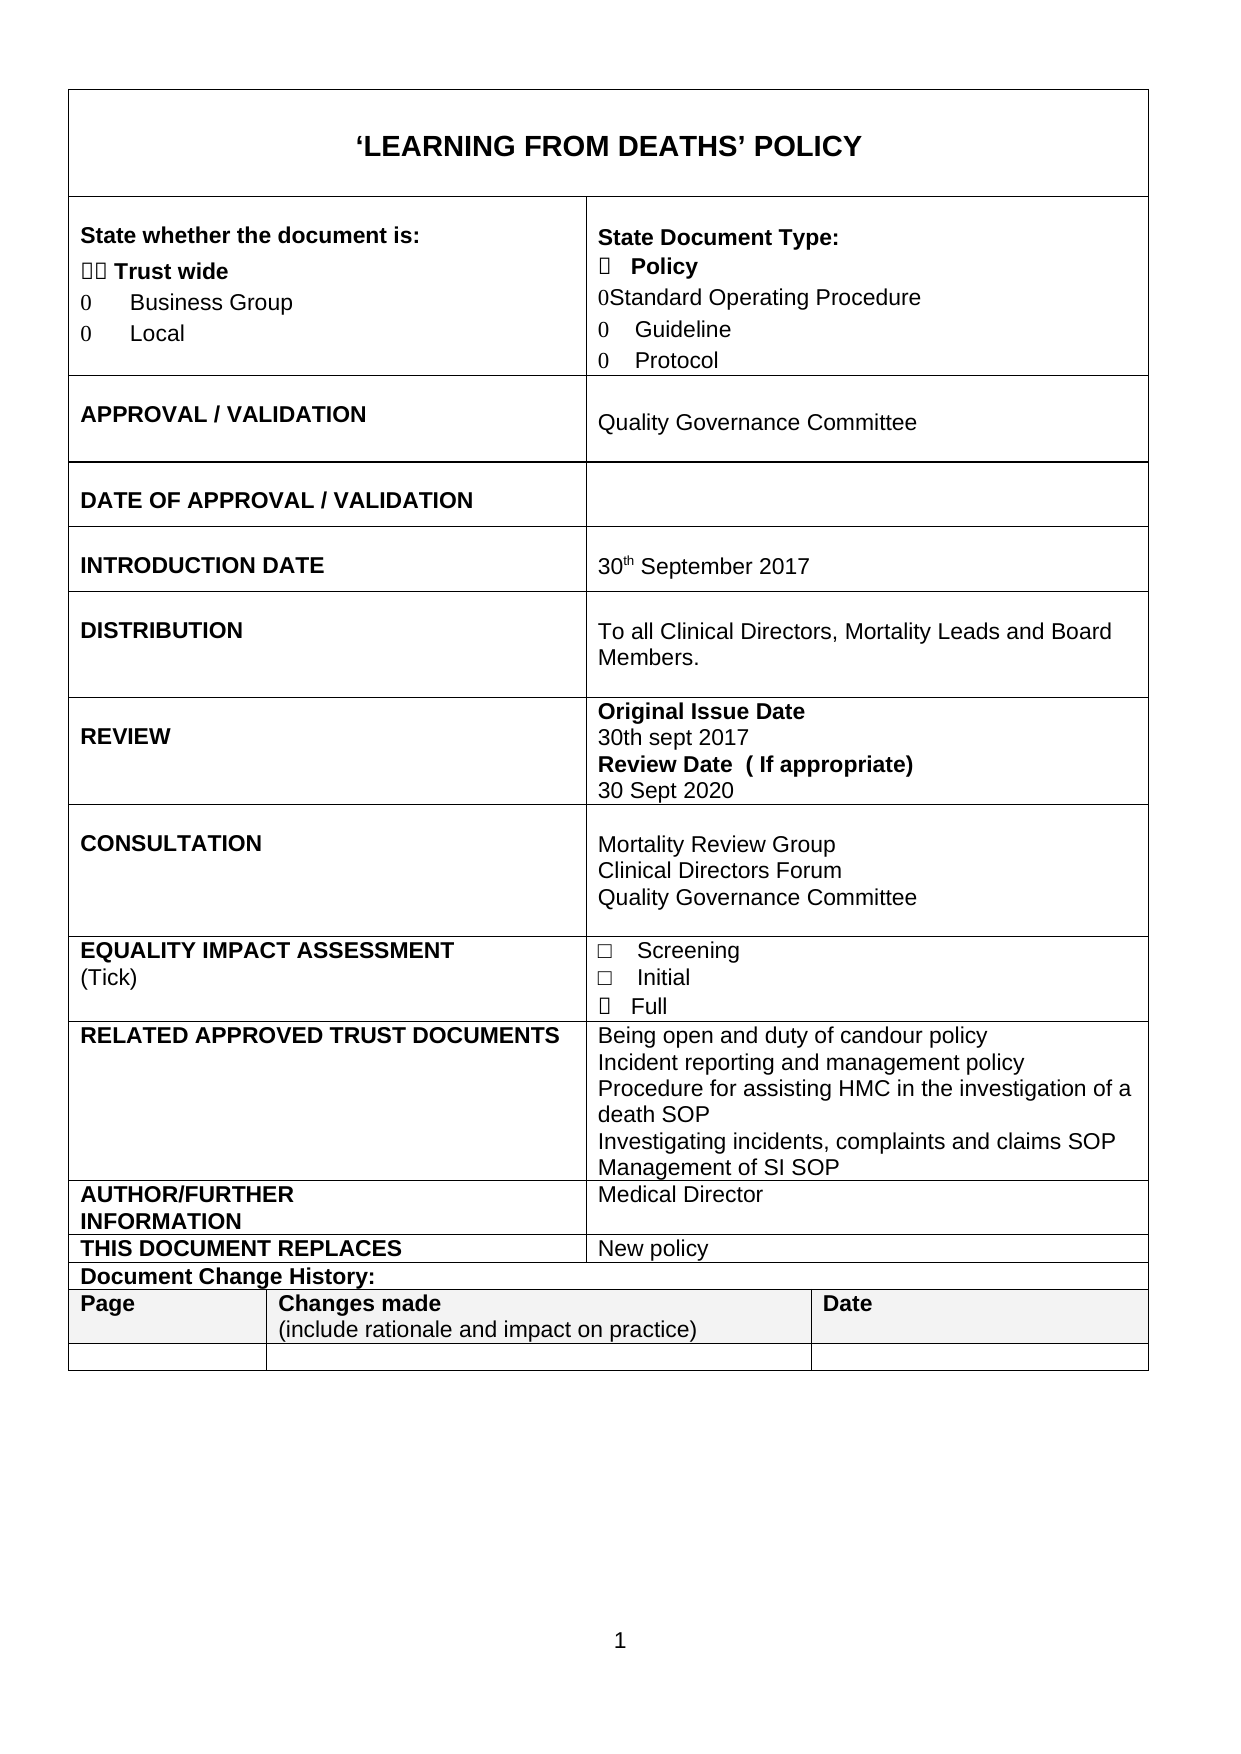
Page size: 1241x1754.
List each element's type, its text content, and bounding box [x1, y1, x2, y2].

table_cell Quality Governance Committee [587, 376, 1148, 461]
table_cell Document Change History: [69, 1263, 1148, 1289]
table_cell EQUALITY IMPACT ASSESSMENT (Tick) [69, 937, 586, 1021]
table_cell DISTRIBUTION [69, 592, 586, 697]
table_cell Date [812, 1290, 1148, 1343]
table_cell [69, 1344, 266, 1370]
table_cell REVIEW [69, 698, 586, 803]
table_cell CONSULTATION [69, 805, 586, 936]
table_cell THIS DOCUMENT REPLACES [69, 1235, 586, 1262]
table_cell 30th September 2017 [587, 527, 1148, 591]
table_cell To all Clinical Directors, Mortality Leads and Board Members. [587, 592, 1148, 697]
table_header ‘LEARNING FROM DEATHS’ POLICY [69, 90, 1148, 196]
table_cell Being open and duty of candour policy Incident reporting and management policy Procedure for assisting HMC in the investigation of a death SOP Investigating incidents, complaints and claims SOP Management of SI SOP [587, 1022, 1148, 1180]
table_cell APPROVAL / VALIDATION [69, 376, 586, 461]
table_cell [267, 1344, 811, 1370]
table_cell INTRODUCTION DATE [69, 527, 586, 591]
table_cell [812, 1344, 1148, 1370]
table_cell Original Issue Date 30th sept 2017 Review Date ( If appropriate) 30 Sept 2020 [587, 698, 1148, 803]
table_cell Medical Director [587, 1181, 1148, 1234]
table_cell Mortality Review Group Clinical Directors Forum Quality Governance Committee [587, 805, 1148, 936]
table_cell New policy [587, 1235, 1148, 1262]
table_cell DATE OF APPROVAL / VALIDATION [69, 463, 586, 526]
table_cell RELATED APPROVED TRUST DOCUMENTS [69, 1022, 586, 1180]
table_cell AUTHOR/FURTHER INFORMATION [69, 1181, 586, 1234]
table_cell [587, 463, 1148, 526]
table_cell □ Screening □ Initial  Full [587, 937, 1148, 1021]
table_cell Page [69, 1290, 266, 1343]
table_cell State Document Type:  Policy Standard Operating Procedure  Guideline  Protocol [587, 197, 1148, 375]
table_cell Changes made (include rationale and impact on practice) [267, 1290, 811, 1343]
table_cell State whether the document is:  Trust wide  Business Group  Local [69, 197, 586, 375]
